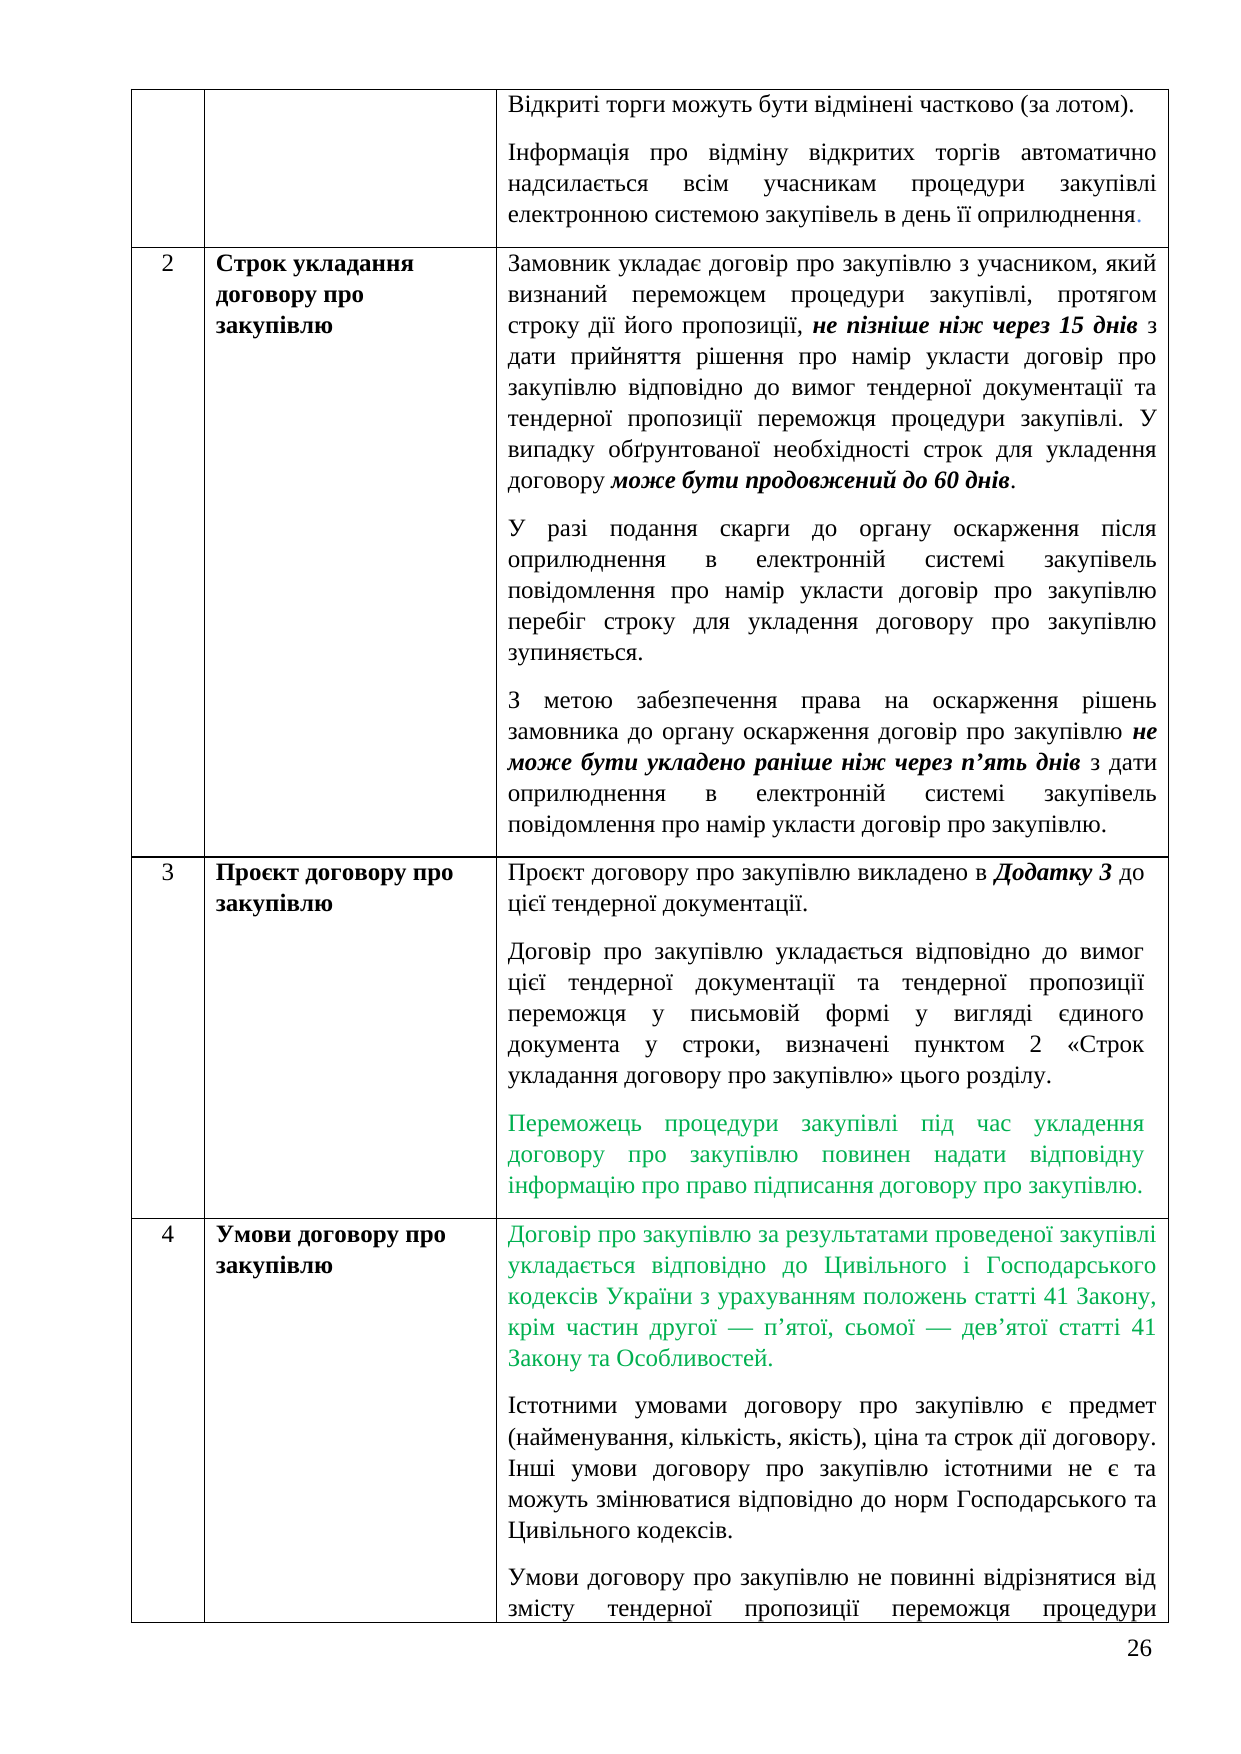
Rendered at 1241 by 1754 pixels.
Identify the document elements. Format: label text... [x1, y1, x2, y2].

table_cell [497, 1219, 1168, 1622]
table_cell 2 [132, 248, 204, 856]
table_cell 1 [132, 90, 204, 247]
table_cell 3 [132, 858, 204, 1218]
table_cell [205, 90, 496, 247]
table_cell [205, 1219, 496, 1622]
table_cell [497, 90, 1168, 247]
table_cell Строк укладання договору про закупівлю [205, 248, 496, 856]
table_cell Проєкт договору про закупівлю викладено в Додатку 3 до цієї тендерної документації. Договір про закупівлю укладається відповідно до вимог цієї тендерної документації та тендерної пропозиції переможця у письмовій формі у вигляді єдиного документа у строки, визначені пунктом 2 «Строк укладання договору про закупівлю» цього розділу. Переможець процедури закупівлі під час укладення договору про закупівлю повинен надати відповідну інформацію про право підписання договору про закупівлю. [497, 858, 1168, 1218]
table_cell Замовник укладає договір про закупівлю з учасником, який визнаний переможцем процедури закупівлі, протягом строку дії його пропозиції, не пізніше ніж через 15 днів з дати прийняття рішення про намір укласти договір про закупівлю відповідно до вимог тендерної документації та тендерної пропозиції переможця процедури закупівлі. У випадку обґрунтованої необхідності строк для укладення договору може бути продовжений до 60 днів. У разі подання скарги до органу оскарження після оприлюднення в електронній системі закупівель повідомлення про намір укласти договір про закупівлю перебіг строку для укладення договору про закупівлю зупиняється. З метою забезпечення права на оскарження рішень замовника до органу оскарження договір про закупівлю не може бути укладено раніше ніж через п’ять днів з дати оприлюднення в електронній системі закупівель повідомлення про намір укласти договір про закупівлю. [497, 248, 1168, 856]
table_cell Проєкт договору про закупівлю [205, 858, 496, 1218]
table_cell 4 [132, 1219, 204, 1622]
